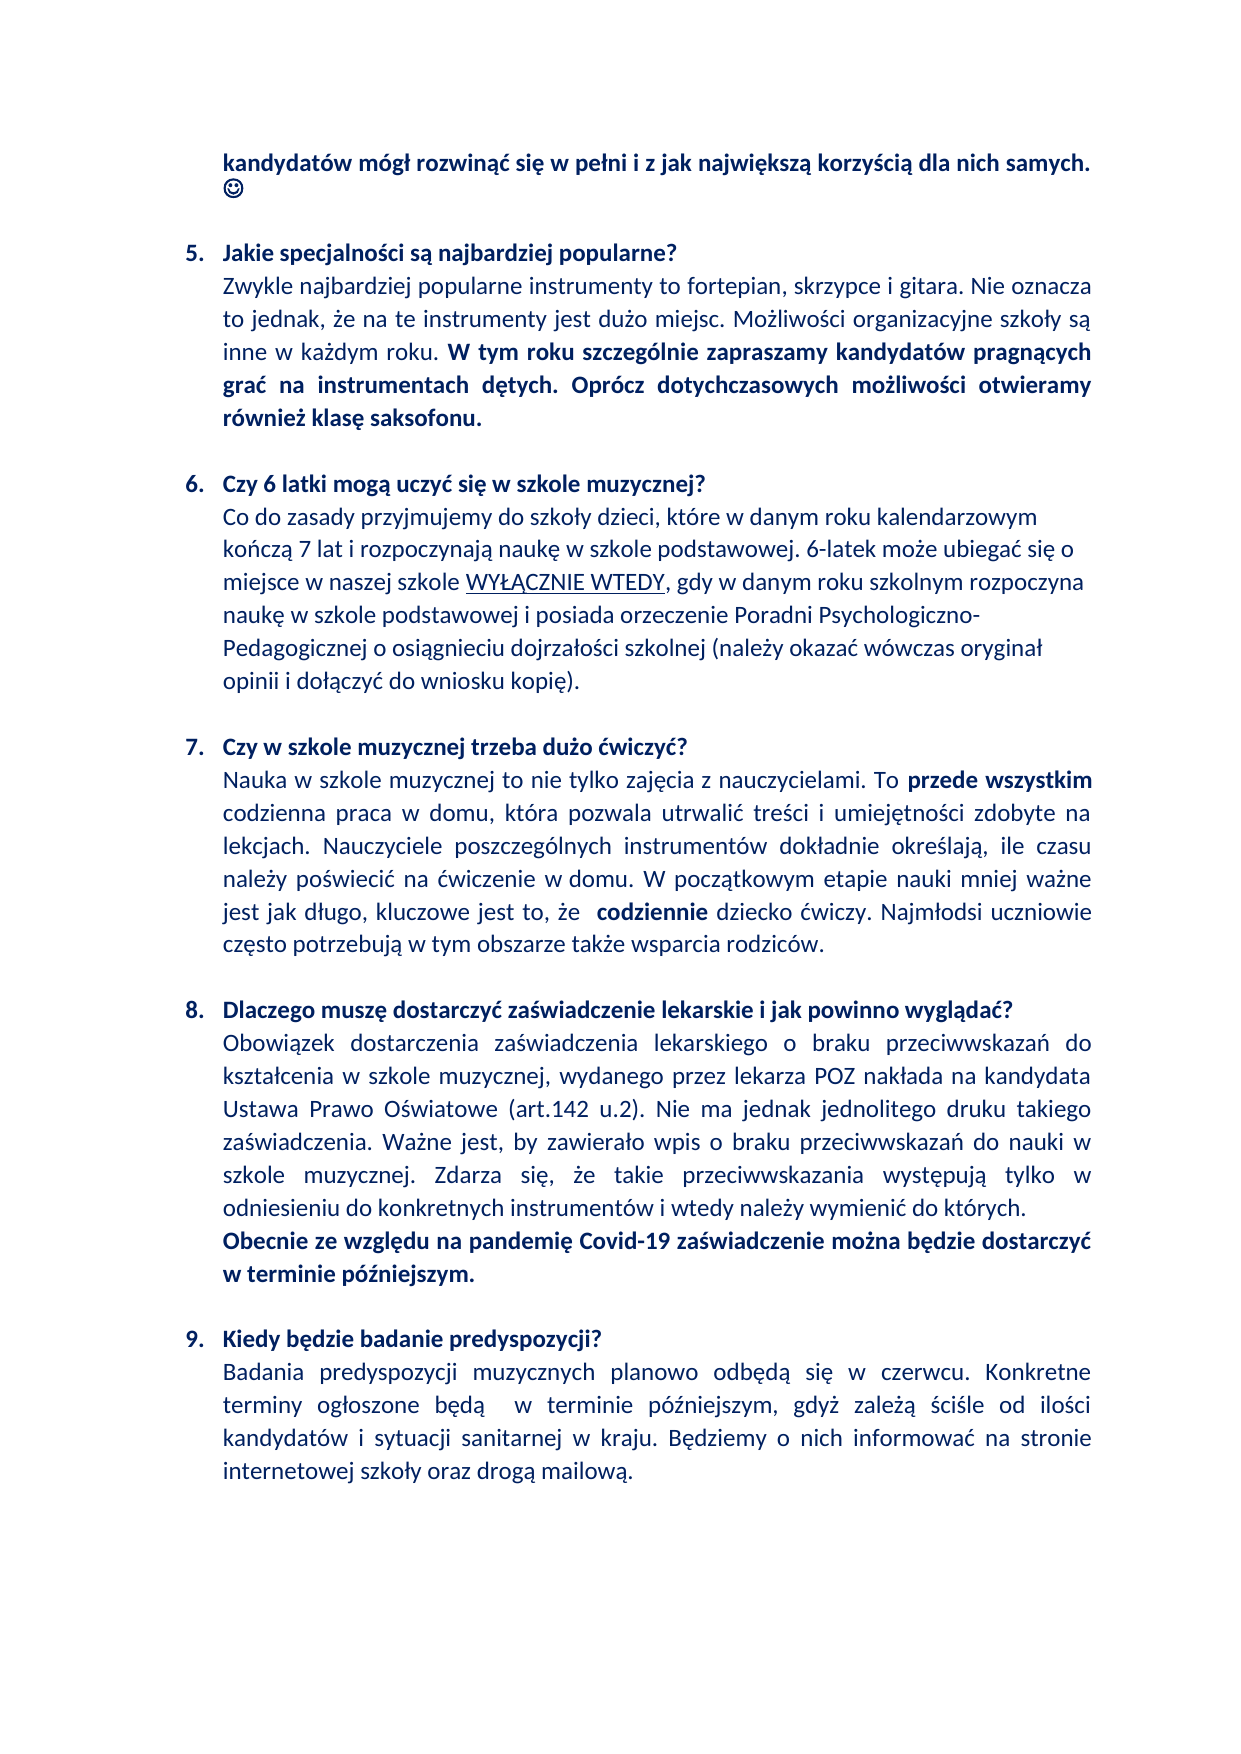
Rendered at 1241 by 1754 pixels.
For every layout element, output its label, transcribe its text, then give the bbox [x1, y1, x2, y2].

list Zwykle najbardziej popularne instrumenty to fortepian, skrzypce i gitara. Nie oznacza to jednak, że na te instrumenty jest dużo miejsc. Możliwości organizacyjne szkoły są inne w każdym roku. W tym roku szczególnie zapraszamy kandydatów pragnących grać na instrumentach dętych. Oprócz dotychczasowych możliwości otwieramy również klasę saksofonu. [223, 270, 1093, 432]
list Badania predyspozycji muzycznych planowo odbędą się w czerwcu. Konkretne terminy ogłoszone będą w terminie późniejszym, gdyż zależą ściśle od ilości kandydatów i sytuacji sanitarnej w kraju. Będziemy o nich informować na stronie internetowej szkoły oraz drogą mailową. [223, 1356, 1093, 1486]
list Obecnie ze względu na pandemię Covid-19 zaświadczenie można będzie dostarczyć w terminie późniejszym. [223, 1225, 1093, 1288]
list Czy 6 latki mogą uczyć się w szkole muzycznej? [185, 468, 1093, 498]
list Nauka w szkole muzycznej to nie tylko zajęcia z nauczycielami. To przede wszystkim codzienna praca w domu, która pozwala utrwalić treści i umiejętności zdobyte na lekcjach. Nauczyciele poszczególnych instrumentów dokładnie określają, ile czasu należy poświecić na ćwiczenie w domu. W początkowym etapie nauki mniej ważne jest jak długo, kluczowe jest to, że codziennie dziecko ćwiczy. Najmłodsi uczniowie często potrzebują w tym obszarze także wsparcia rodziców. [223, 764, 1093, 959]
list Czy w szkole muzycznej trzeba dużo ćwiczyć? [185, 731, 1093, 762]
list Kiedy będzie badanie predyspozycji? [185, 1323, 1093, 1354]
list Co do zasady przyjmujemy do szkoły dzieci, które w danym roku kalendarzowym kończą 7 lat i rozpoczynają naukę w szkole podstawowej. 6-latek może ubiegać się o miejsce w naszej szkole WYŁĄCZNIE WTEDY, gdy w danym roku szkolnym rozpoczyna naukę w szkole podstawowej i posiada orzeczenie Poradni Psychologiczno-Pedagogicznej o osiągnieciu dojrzałości szkolnej (należy okazać wówczas oryginał opinii i dołączyć do wniosku kopię). [223, 501, 1093, 696]
list Jakie specjalności są najbardziej popularne? [185, 237, 1093, 268]
list Dlaczego muszę dostarczyć zaświadczenie lekarskie i jak powinno wyglądać? [185, 994, 1093, 1025]
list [223, 148, 1093, 203]
list Obowiązek dostarczenia zaświadczenia lekarskiego o braku przeciwwskazań do kształcenia w szkole muzycznej, wydanego przez lekarza POZ nakłada na kandydata Ustawa Prawo Oświatowe (art.142 u.2). Nie ma jednak jednolitego druku takiego zaświadczenia. Ważne jest, by zawierało wpis o braku przeciwwskazań do nauki w szkole muzycznej. Zdarza się, że takie przeciwwskazania występują tylko w odniesieniu do konkretnych instrumentów i wtedy należy wymienić do których. [223, 1027, 1093, 1222]
